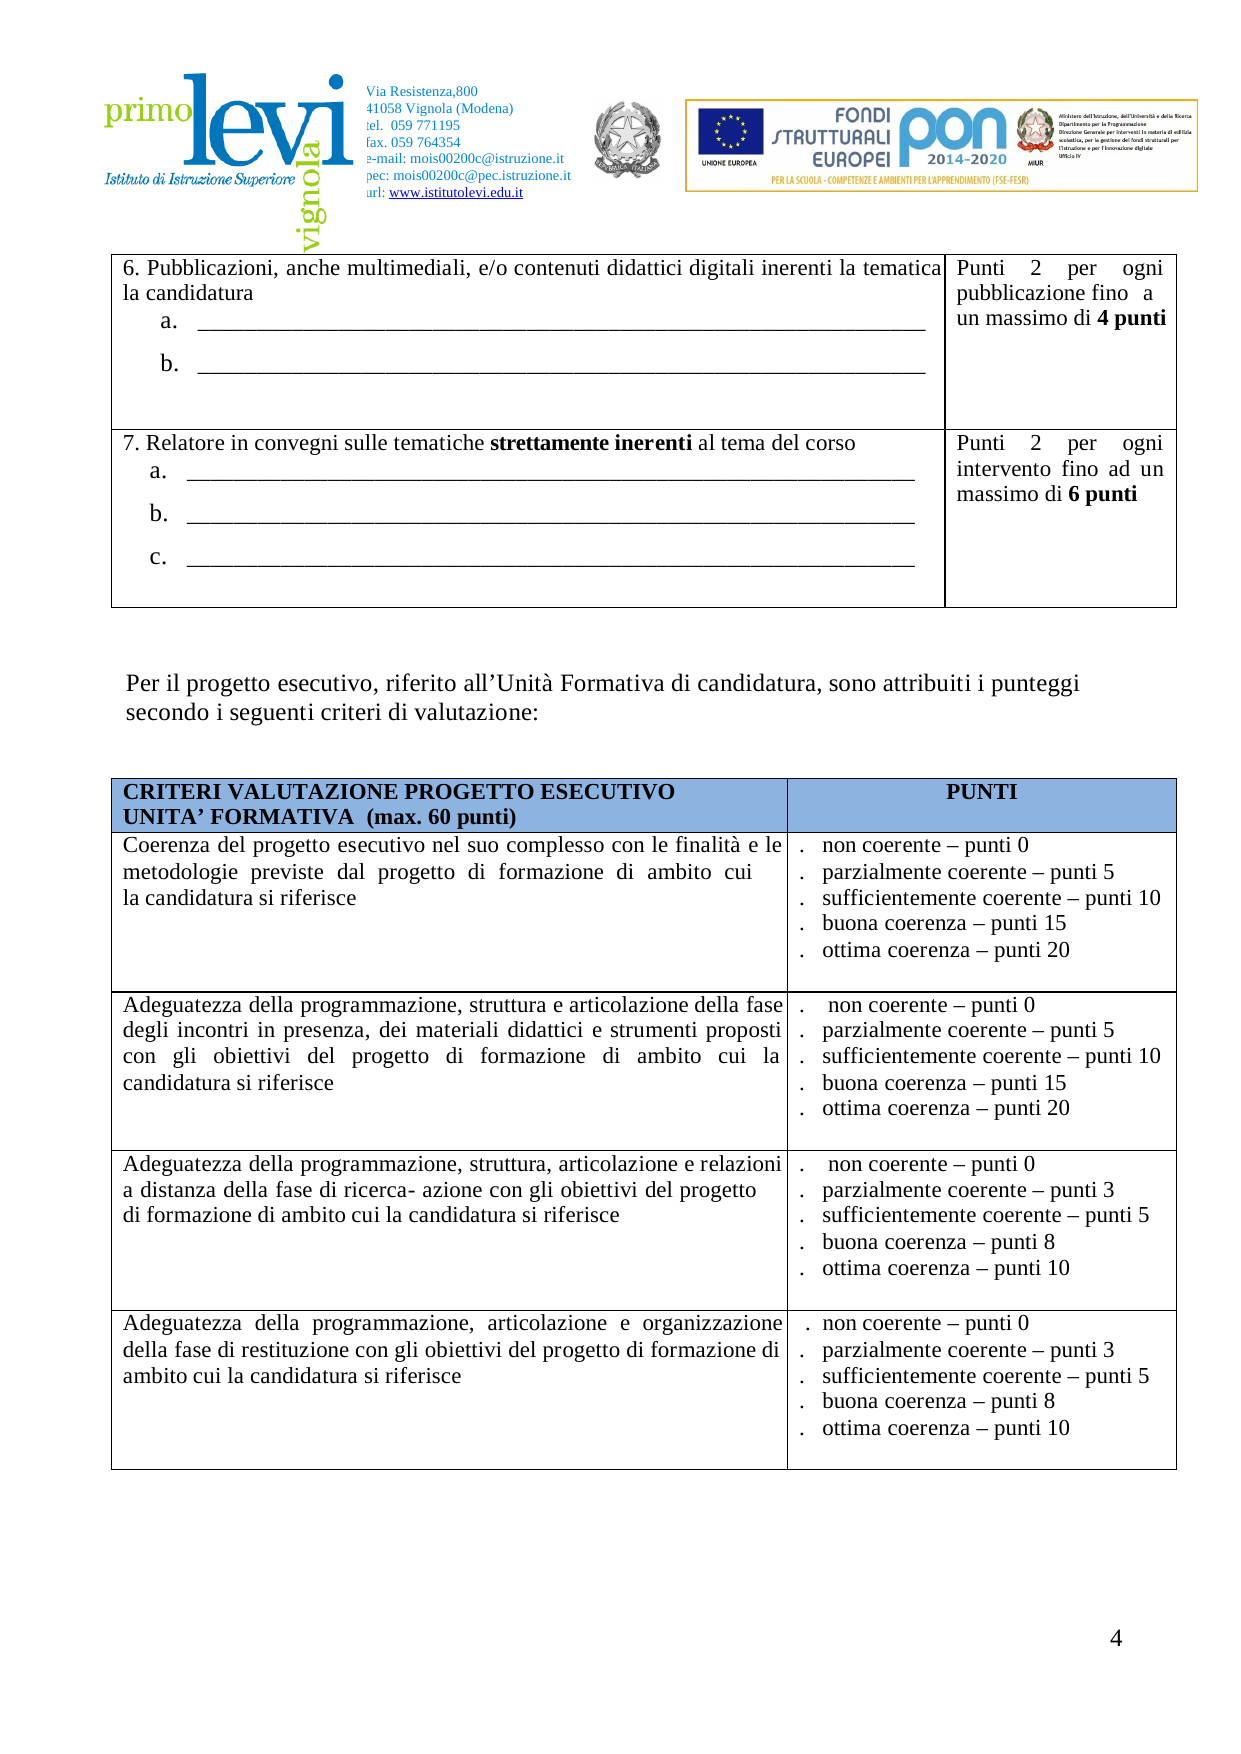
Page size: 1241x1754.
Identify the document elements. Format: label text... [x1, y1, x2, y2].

picture [592, 100, 662, 179]
table_cell 7. Relatore in convegni sulle tematiche strettamente inerenti al tema del corso ______________________________________________________________ ______________________________________________________________ ______________________________________________________________ c.______________________________________________________________ [112, 430, 944, 607]
text Per il progetto esecutivo, riferito all’Unità Formativa di candidatura, sono attribuiti i punteggi secondo i seguenti criteri di valutazione: [126, 668, 1122, 726]
table_cell Coerenza del progetto esecutivo nel suo complesso con le finalità e le metodologie previste dal progetto di formazione di ambito cui la candidatura si riferisce [112, 833, 787, 991]
table_header PUNTI [788, 779, 1176, 832]
table_cell 6. Pubblicazioni, anche multimediali, e/o contenuti didattici digitali inerenti la tematica la candidatura ______________________________________________________________ ______________________________________________________________ [112, 255, 944, 429]
table_cell Adeguatezza della programmazione, articolazione e organizzazione della fase di restituzione con gli obiettivi del progetto di formazione di ambito cui la candidatura si riferisce [112, 1311, 787, 1469]
table_cell Punti 2 per ogni pubblicazione fino a un massimo di 4 punti [946, 255, 1176, 429]
picture [685, 99, 1198, 192]
table_cell . non coerente – punti 0 . parzialmente coerente – punti 5 . sufficientemente coerente – punti 10 . buona coerenza – punti 15 . ottima coerenza – punti 20 [788, 833, 1176, 991]
table_cell . non coerente – punti 0 . parzialmente coerente – punti 3 . sufficientemente coerente – punti 5 . buona coerenza – punti 8 . ottima coerenza – punti 10 [788, 1311, 1176, 1469]
table_cell Adeguatezza della programmazione, struttura e articolazione della fase degli incontri in presenza, dei materiali didattici e strumenti proposti con gli obiettivi del progetto di formazione di ambito cui la candidatura si riferisce [112, 993, 787, 1150]
table_cell Punti 2 per ogni intervento fino ad un massimo di 6 punti [946, 430, 1176, 607]
table_cell Adeguatezza della programmazione, struttura, articolazione e relazioni a distanza della fase di ricerca- azione con gli obiettivi del progetto di formazione di ambito cui la candidatura si riferisce [112, 1151, 787, 1309]
table_cell . non coerente – punti 0 . parzialmente coerente – punti 5 . sufficientemente coerente – punti 10 . buona coerenza – punti 15 . ottima coerenza – punti 20 [788, 993, 1176, 1150]
picture [103, 73, 367, 254]
table_cell . non coerente – punti 0 . parzialmente coerente – punti 3 . sufficientemente coerente – punti 5 . buona coerenza – punti 8 . ottima coerenza – punti 10 [788, 1151, 1176, 1309]
table_header CRITERI VALUTAZIONE PROGETTO ESECUTIVO UNITA’ FORMATIVA (max. 60 punti) [112, 779, 787, 832]
